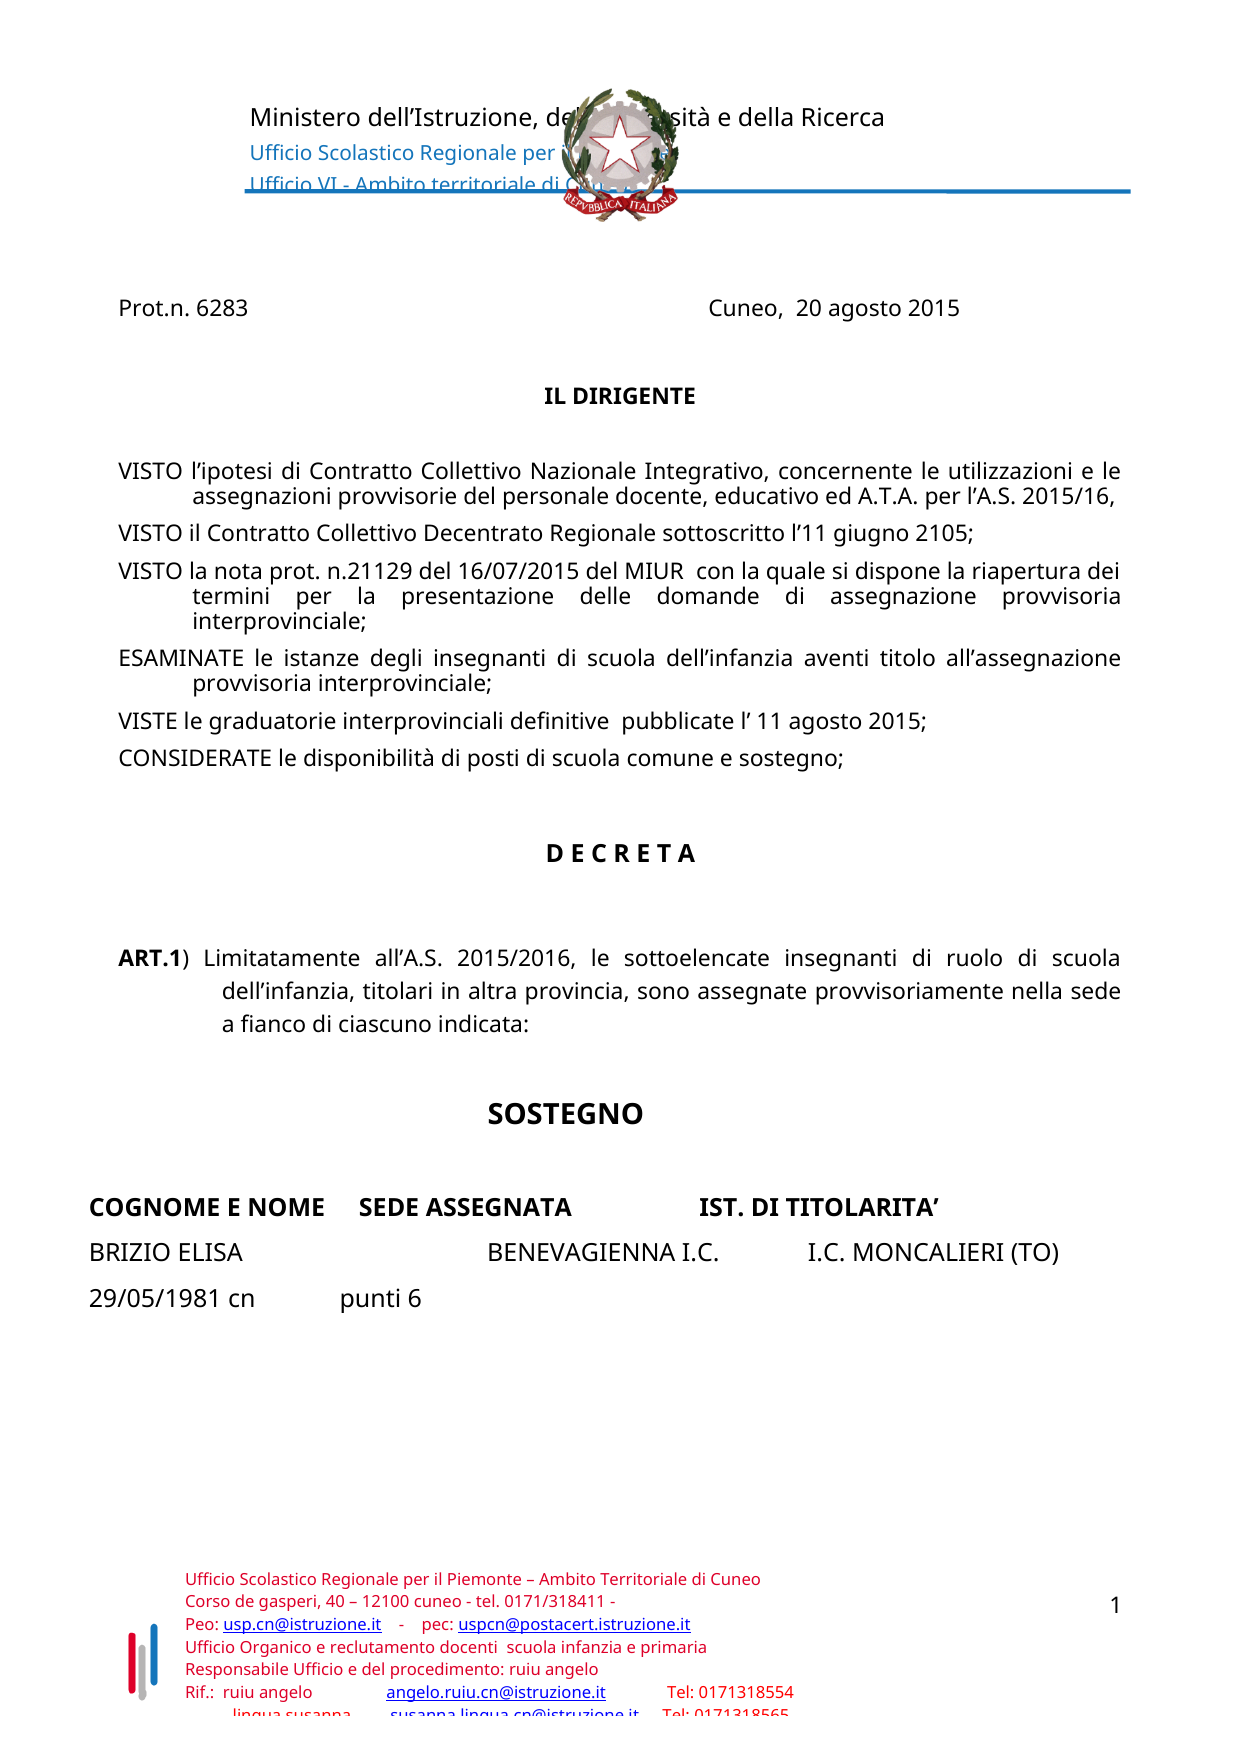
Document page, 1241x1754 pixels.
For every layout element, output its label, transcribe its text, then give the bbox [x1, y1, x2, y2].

picture [118, 1620, 166, 1702]
text VISTO la nota prot. n.21129 del 16/07/2015 del MIUR con la quale si dispone la riapertura dei termini per la presentazione delle domande di assegnazione provvisoria interprovinciale; [118, 559, 1122, 634]
text CONSIDERATE le disponibilità di posti di scuola comune e sostegno; [118, 747, 1122, 772]
picture [561, 88, 679, 222]
text VISTE le graduatorie interprovinciali definitive pubblicate l’ 11 agosto 2015; [118, 709, 1122, 734]
text IL DIRIGENTE [118, 384, 1122, 409]
text ESAMINATE le istanze degli insegnanti di scuola dell’infanzia aventi titolo all’assegnazione provvisoria interprovinciale; [118, 647, 1122, 697]
text Prot.n. 6283 Cuneo, 20 agosto 2015 [118, 297, 1122, 322]
text 29/05/1981 cn punti 6 [88, 1281, 1122, 1314]
text ART.1) Limitatamente all’A.S. 2015/2016, le sottoelencate insegnanti di ruolo di scuola dell’infanzia, titolari in altra provincia, sono assegnate provvisoriamente nella sede a fianco di ciascuno indicata: [118, 939, 1122, 1039]
text BRIZIO ELISA BENEVAGIENNA I.C. I.C. MONCALIERI (TO) [88, 1235, 1122, 1268]
text VISTO il Contratto Collettivo Decentrato Regionale sottoscritto l’11 giugno 2105; [118, 522, 1122, 547]
text D E C R E T A [118, 836, 1122, 870]
text COGNOME E NOME SEDE ASSEGNATA IST. DI TITOLARITA’ [88, 1189, 1122, 1223]
text SOSTEGNO [118, 1098, 1122, 1131]
text VISTO l’ipotesi di Contratto Collettivo Nazionale Integrativo, concernente le utilizzazioni e le assegnazioni provvisorie del personale docente, educativo ed A.T.A. per l’A.S. 2015/16, [118, 459, 1122, 509]
